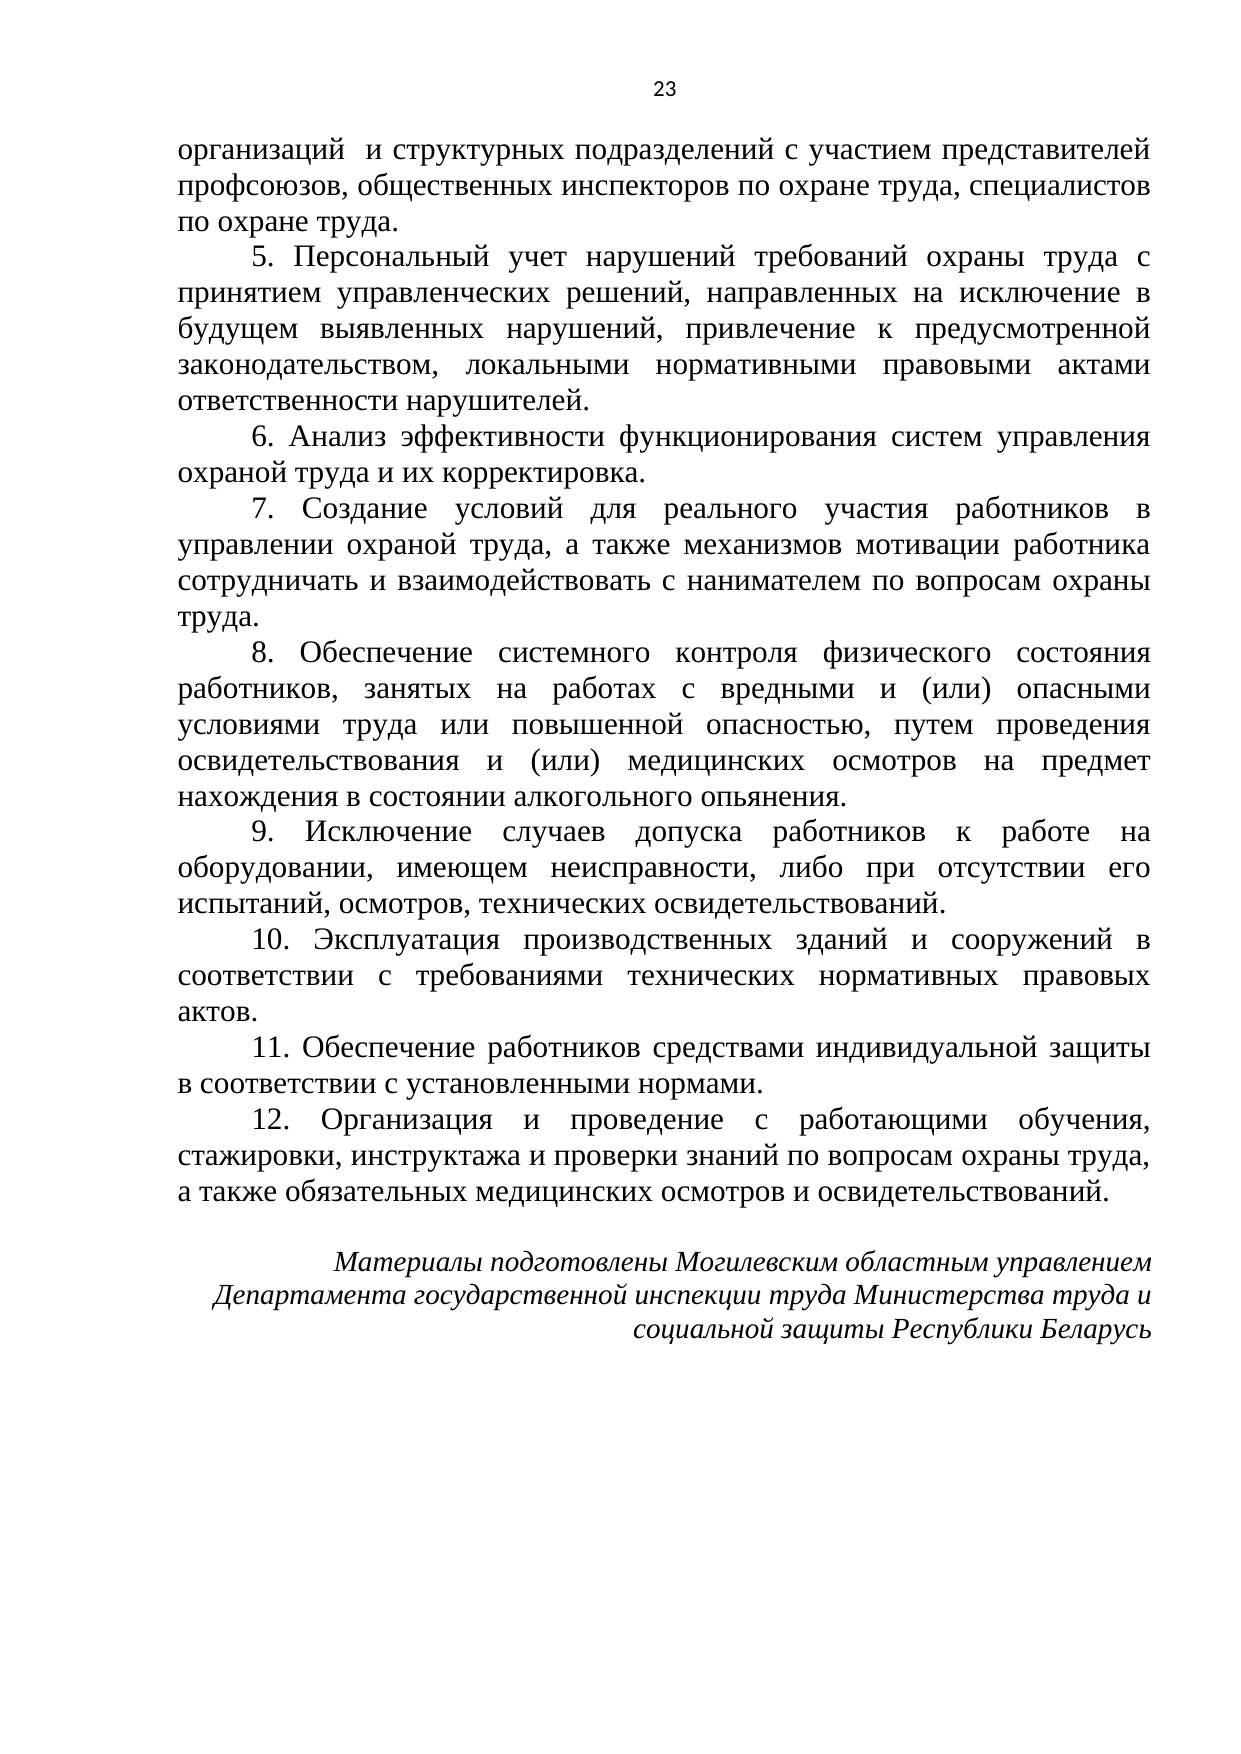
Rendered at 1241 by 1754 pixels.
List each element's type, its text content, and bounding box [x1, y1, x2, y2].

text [177, 130, 1152, 238]
text 8. Обеспечение системного контроля физического состояния работников, занятых на работах с вредными и (или) опасными условиями труда или повышенной опасностью, путем проведения освидетельствования и (или) медицинских осмотров на предмет нахождения в состоянии алкогольного опьянения. [177, 633, 1152, 813]
text 11. Обеспечение работников средствами индивидуальной защиты в соответствии с установленными нормами. [177, 1028, 1152, 1100]
text 7. Создание условий для реального участия работников в управлении охраной труда, а также механизмов мотивации работника сотрудничать и взаимодействовать с нанимателем по вопросам охраны труда. [177, 489, 1152, 633]
text 6. Анализ эффективности функционирования систем управления охраной труда и их корректировка. [177, 417, 1152, 489]
text 5. Персональный учет нарушений требований охраны труда с принятием управленческих решений, направленных на исключение в будущем выявленных нарушений, привлечение к предусмотренной законодательством, локальными нормативными правовыми актами ответственности нарушителей. [177, 238, 1152, 417]
text Материалы подготовлены Могилевским областным управлением Департамента государственной инспекции труда Министерства труда и социальной защиты Республики Беларусь [177, 1244, 1152, 1344]
text 12. Организация и проведение с работающими обучения, стажировки, инструктажа и проверки знаний по вопросам охраны труда, а также обязательных медицинских осмотров и освидетельствований. [177, 1100, 1152, 1208]
text 9. Исключение случаев допуска работников к работе на оборудовании, имеющем неисправности, либо при отсутствии его испытаний, осмотров, технических освидетельствований. [177, 813, 1152, 921]
text 10. Эксплуатация производственных зданий и сооружений в соответствии с требованиями технических нормативных правовых актов. [177, 921, 1152, 1028]
